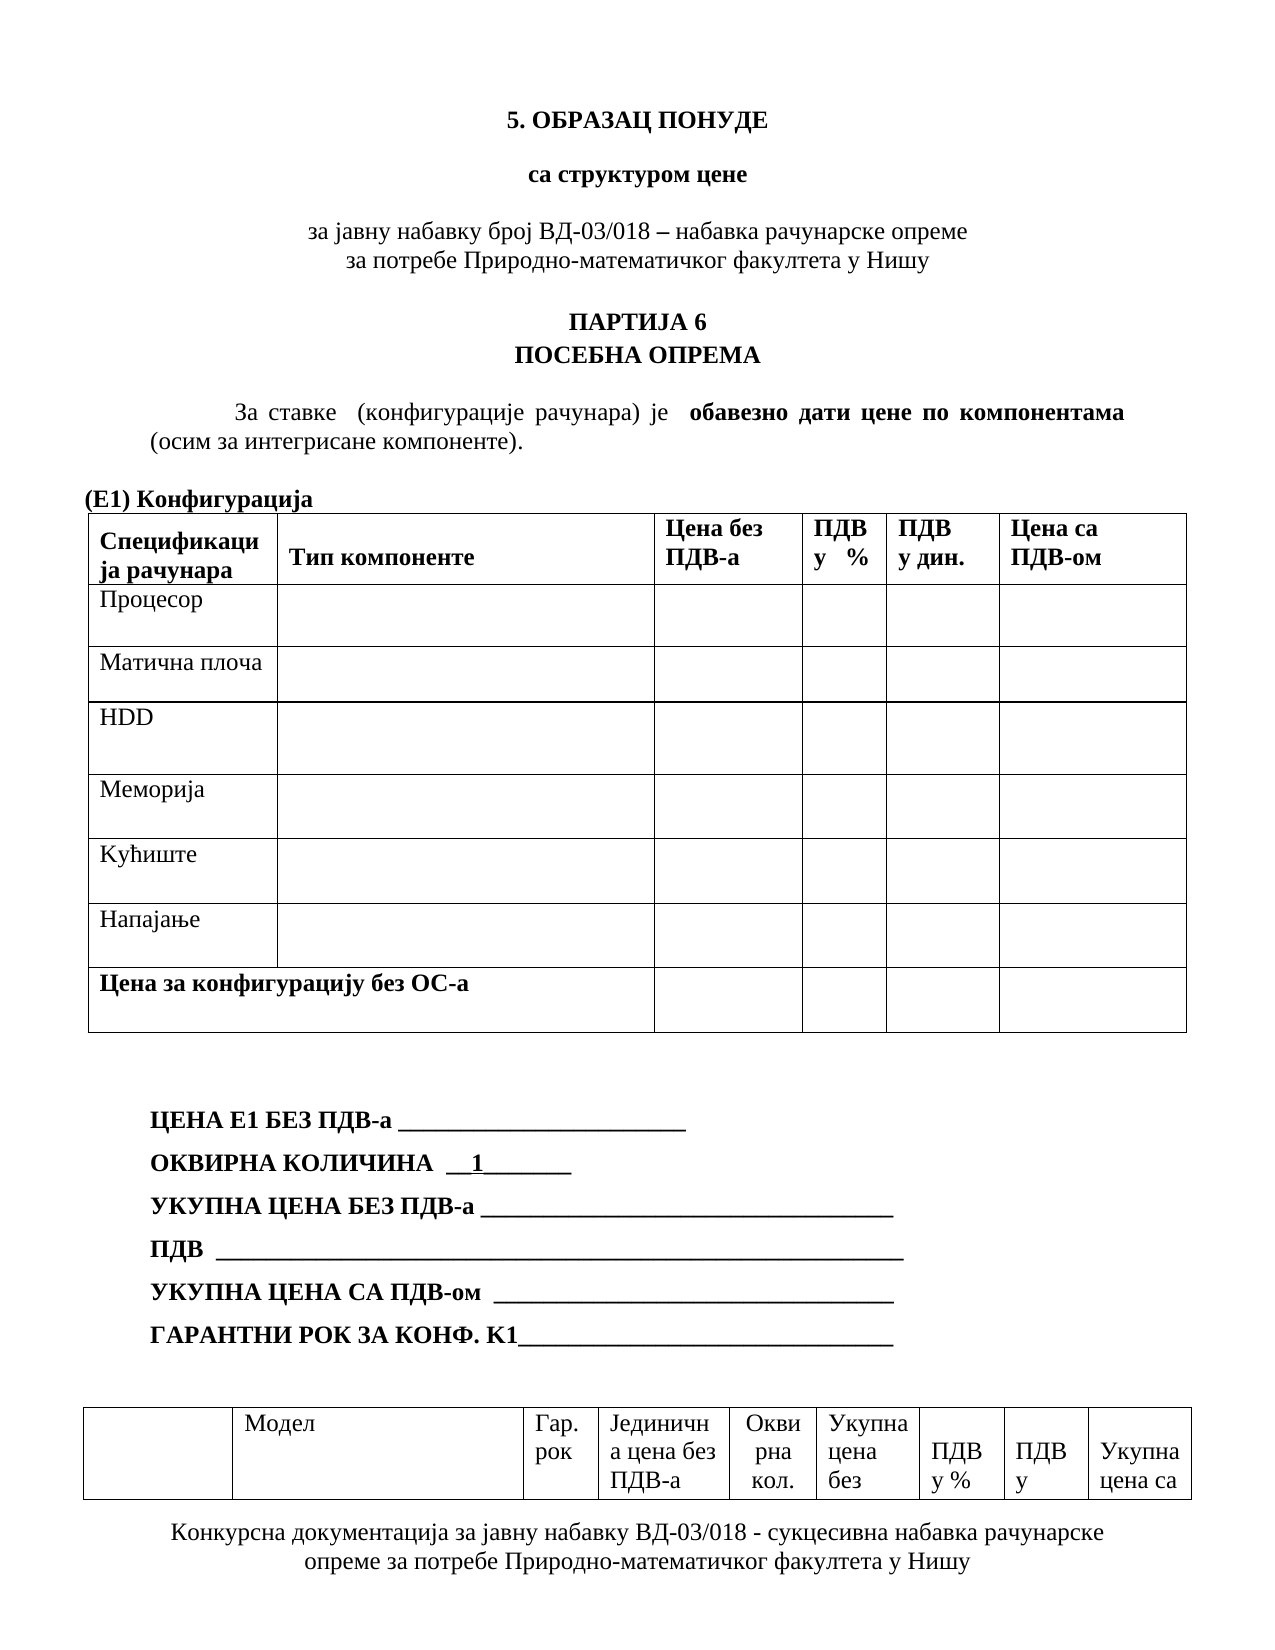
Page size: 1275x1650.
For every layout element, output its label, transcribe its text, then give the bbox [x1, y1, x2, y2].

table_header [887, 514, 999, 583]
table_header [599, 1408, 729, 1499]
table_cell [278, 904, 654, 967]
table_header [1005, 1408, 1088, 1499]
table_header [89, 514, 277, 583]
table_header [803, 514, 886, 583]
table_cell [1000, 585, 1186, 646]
text ГАРАНТНИ РОК ЗА КОНФ. K1______________________________ [150, 1320, 1125, 1349]
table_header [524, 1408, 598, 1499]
text за потребе Природно-математичког факултета у Нишу [150, 245, 1125, 274]
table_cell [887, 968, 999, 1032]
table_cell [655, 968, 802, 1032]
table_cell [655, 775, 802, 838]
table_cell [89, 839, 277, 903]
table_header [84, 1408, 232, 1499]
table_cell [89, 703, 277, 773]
text УКУПНА ЦЕНА СА ПДВ-ом ________________________________ [150, 1277, 1125, 1306]
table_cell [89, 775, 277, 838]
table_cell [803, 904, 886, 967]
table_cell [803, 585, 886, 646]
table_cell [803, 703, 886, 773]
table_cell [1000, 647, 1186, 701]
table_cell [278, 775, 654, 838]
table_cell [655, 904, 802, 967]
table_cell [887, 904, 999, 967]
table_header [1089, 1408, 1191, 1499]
text са структуром цене [150, 159, 1125, 188]
text 5. ОБРАЗАЦ ПОНУДЕ [150, 105, 1125, 134]
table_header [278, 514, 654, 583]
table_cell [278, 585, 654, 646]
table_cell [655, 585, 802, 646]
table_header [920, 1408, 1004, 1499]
text За ставке (конфигурације рачунара) је обавезно дати цене по компонентама (осим за интегрисане компоненте). [150, 397, 1125, 455]
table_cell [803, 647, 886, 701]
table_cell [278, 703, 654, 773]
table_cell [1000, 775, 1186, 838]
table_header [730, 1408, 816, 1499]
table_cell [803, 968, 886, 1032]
text ПОСЕБНА ОПРЕМА [150, 340, 1125, 369]
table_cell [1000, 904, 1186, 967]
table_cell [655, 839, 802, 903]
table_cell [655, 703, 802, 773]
text (Е1) Конфигурација [84, 484, 1125, 512]
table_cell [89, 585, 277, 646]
text УКУПНА ЦЕНА БЕЗ ПДВ-а _________________________________ [150, 1191, 1125, 1220]
text ПАРТИЈА 6 [150, 307, 1125, 336]
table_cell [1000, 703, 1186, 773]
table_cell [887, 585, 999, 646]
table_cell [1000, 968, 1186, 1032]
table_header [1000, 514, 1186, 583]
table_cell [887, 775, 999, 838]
text за јавну набавку број ВД-03/018 – набавка рачунарске опреме [150, 216, 1125, 245]
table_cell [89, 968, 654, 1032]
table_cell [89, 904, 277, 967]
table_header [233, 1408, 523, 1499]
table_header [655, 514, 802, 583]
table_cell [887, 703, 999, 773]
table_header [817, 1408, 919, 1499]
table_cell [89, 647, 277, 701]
text ОКВИРНА КОЛИЧИНА __1_______ [150, 1148, 1125, 1177]
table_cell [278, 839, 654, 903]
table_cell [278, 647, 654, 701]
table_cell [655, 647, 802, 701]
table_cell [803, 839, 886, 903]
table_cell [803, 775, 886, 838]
text ПДВ _______________________________________________________ [150, 1234, 1125, 1263]
text ЦЕНА Е1 БЕЗ ПДВ-а _______________________ [150, 1105, 1125, 1133]
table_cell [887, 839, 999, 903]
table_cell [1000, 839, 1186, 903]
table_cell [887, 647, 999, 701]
